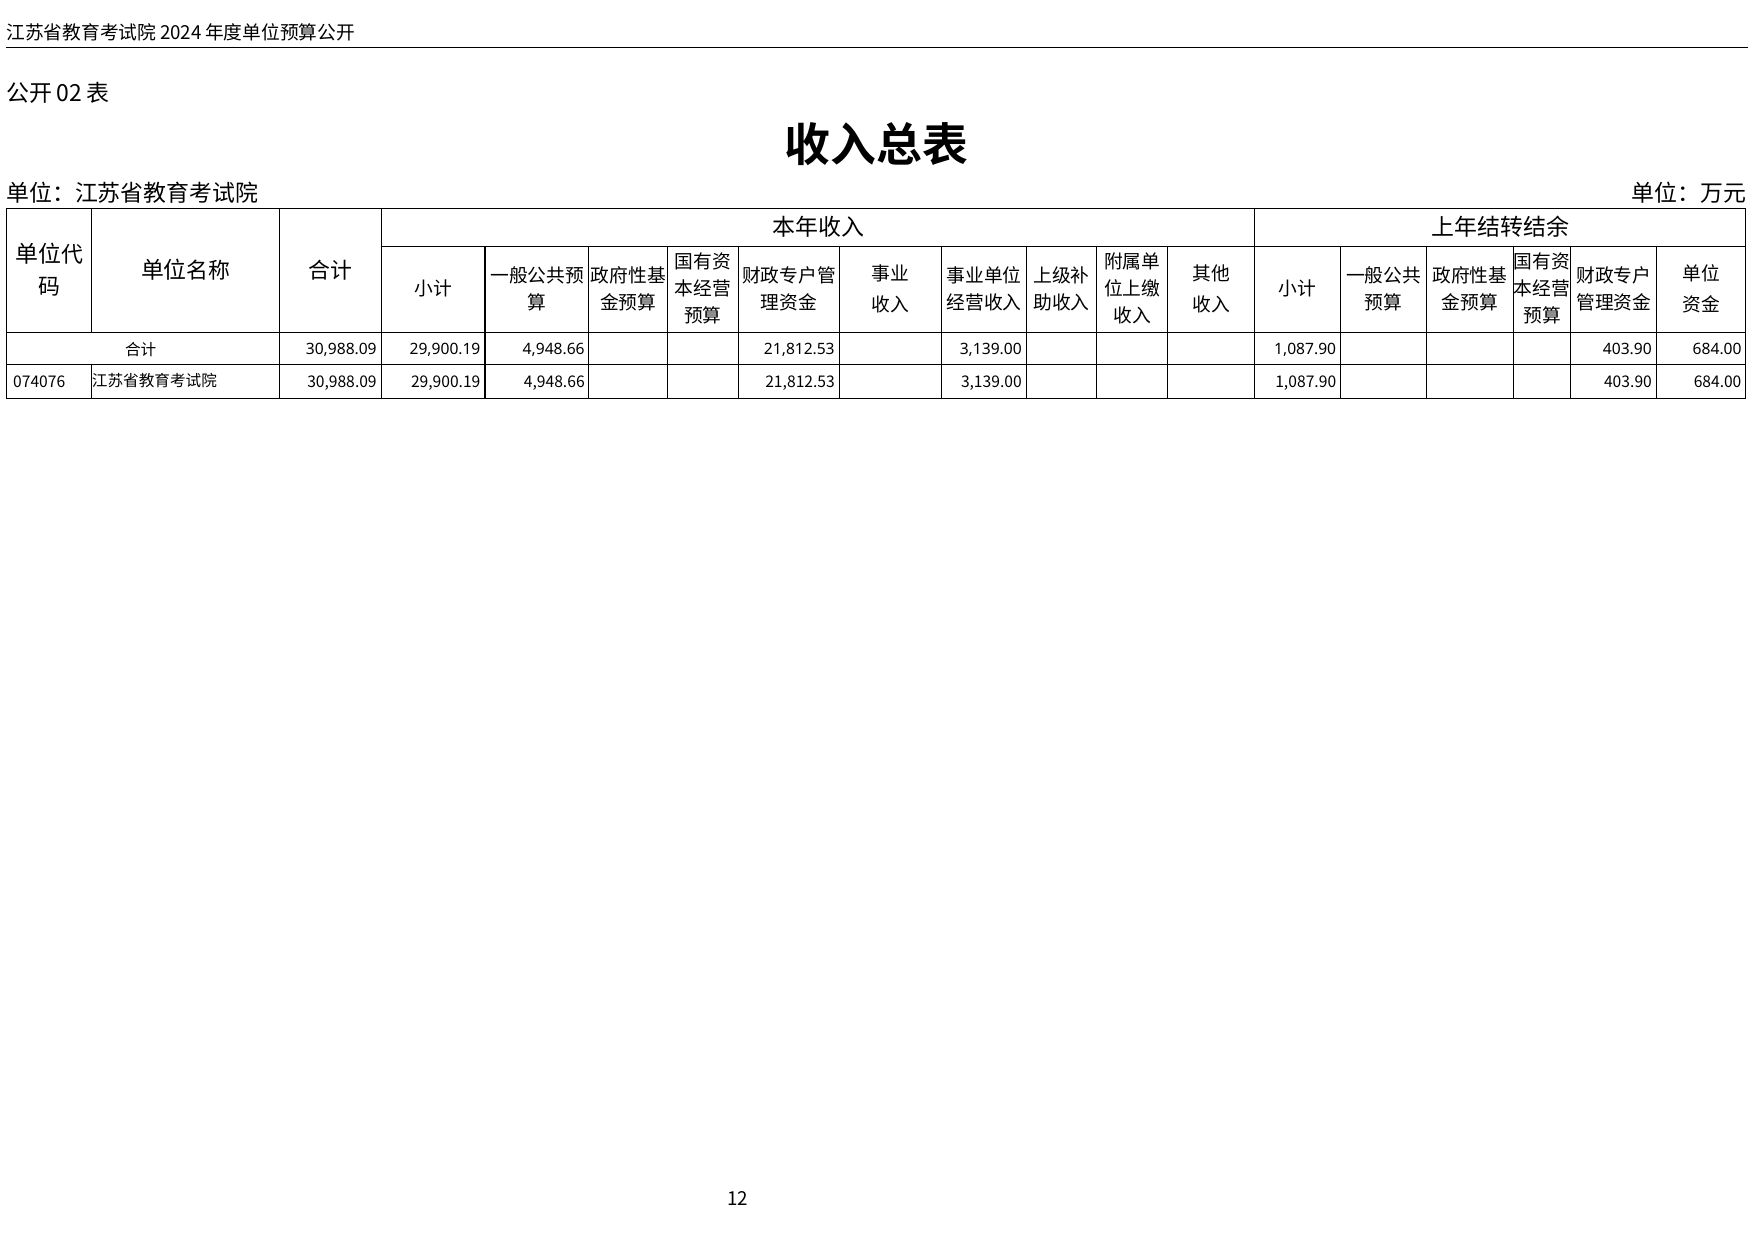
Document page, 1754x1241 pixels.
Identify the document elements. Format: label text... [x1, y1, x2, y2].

table_cell 政府性基金预算 [589, 247, 667, 332]
table_cell 1,087.90 [1255, 365, 1340, 397]
table_cell 事业单位经营收入 [942, 247, 1026, 332]
table_cell 403.90 [1571, 333, 1656, 363]
table_cell 合计 [7, 333, 279, 363]
table_cell 21,812.53 [739, 333, 839, 363]
table_cell 江苏省教育考试院 [92, 365, 279, 397]
table_cell [589, 365, 667, 397]
table_cell [668, 365, 738, 397]
table_cell 小计 [382, 247, 484, 332]
table_cell 3,139.00 [942, 333, 1026, 363]
table_cell 单位代码 [7, 209, 91, 332]
table_cell 收入总表 [6, 108, 1746, 174]
table_cell 单位名称 [92, 209, 279, 332]
table_cell 上年结转结余 [1255, 209, 1745, 246]
table_cell 上级补助收入 [1027, 247, 1096, 332]
table_cell 政府性基金预算 [1427, 247, 1513, 332]
table_cell 财政专户管理资金 [1571, 247, 1656, 332]
table_cell [1427, 333, 1513, 363]
table_cell [1168, 333, 1254, 363]
table_cell 29,900.19 [382, 365, 484, 397]
table_cell 国有资本经营预算 [668, 247, 738, 332]
table_cell [1514, 333, 1570, 363]
table_cell 21,812.53 [739, 365, 839, 397]
table_cell 684.00 [1657, 333, 1745, 363]
table_cell 本年收入 [382, 209, 1254, 246]
table_cell 单位：江苏省教育考试院 [6, 175, 1254, 208]
table_cell [1341, 333, 1426, 363]
table_cell 403.90 [1571, 365, 1656, 397]
table_cell [1027, 365, 1096, 397]
table_cell 单位 资金 [1657, 247, 1745, 332]
table_cell 合计 [280, 209, 381, 332]
table_cell [589, 333, 667, 363]
table_cell 074076 [7, 365, 91, 397]
table_cell 4,948.66 [486, 365, 588, 397]
table_cell [1341, 365, 1426, 397]
table_cell [840, 333, 941, 363]
table_cell 684.00 [1657, 365, 1745, 397]
table_cell 一般公共预算 [486, 247, 588, 332]
table_cell 30,988.09 [280, 333, 381, 363]
table_cell [1427, 365, 1513, 397]
table_cell 4,948.66 [486, 333, 588, 363]
table_cell 3,139.00 [942, 365, 1026, 397]
table_cell 附属单位上缴收入 [1097, 247, 1167, 332]
table_cell 30,988.09 [280, 365, 381, 397]
table_cell [840, 365, 941, 397]
table_cell [668, 333, 738, 363]
table_cell 小计 [1255, 247, 1340, 332]
table_cell 财政专户管理资金 [739, 247, 839, 332]
table_cell 1,087.90 [1255, 333, 1340, 363]
table_cell [1027, 333, 1096, 363]
table_cell [1514, 365, 1570, 397]
table_cell 单位：万元 [1255, 175, 1746, 208]
table_cell 国有资本经营预算 [1514, 247, 1570, 332]
table_cell 事业 收入 [840, 247, 941, 332]
table_header 公开02表 [6, 75, 1746, 108]
table_cell [1097, 333, 1167, 363]
table_cell [1168, 365, 1254, 397]
table_cell 29,900.19 [382, 333, 484, 363]
table_cell [1097, 365, 1167, 397]
table_cell 其他 收入 [1168, 247, 1254, 332]
table_cell 一般公共预算 [1341, 247, 1426, 332]
